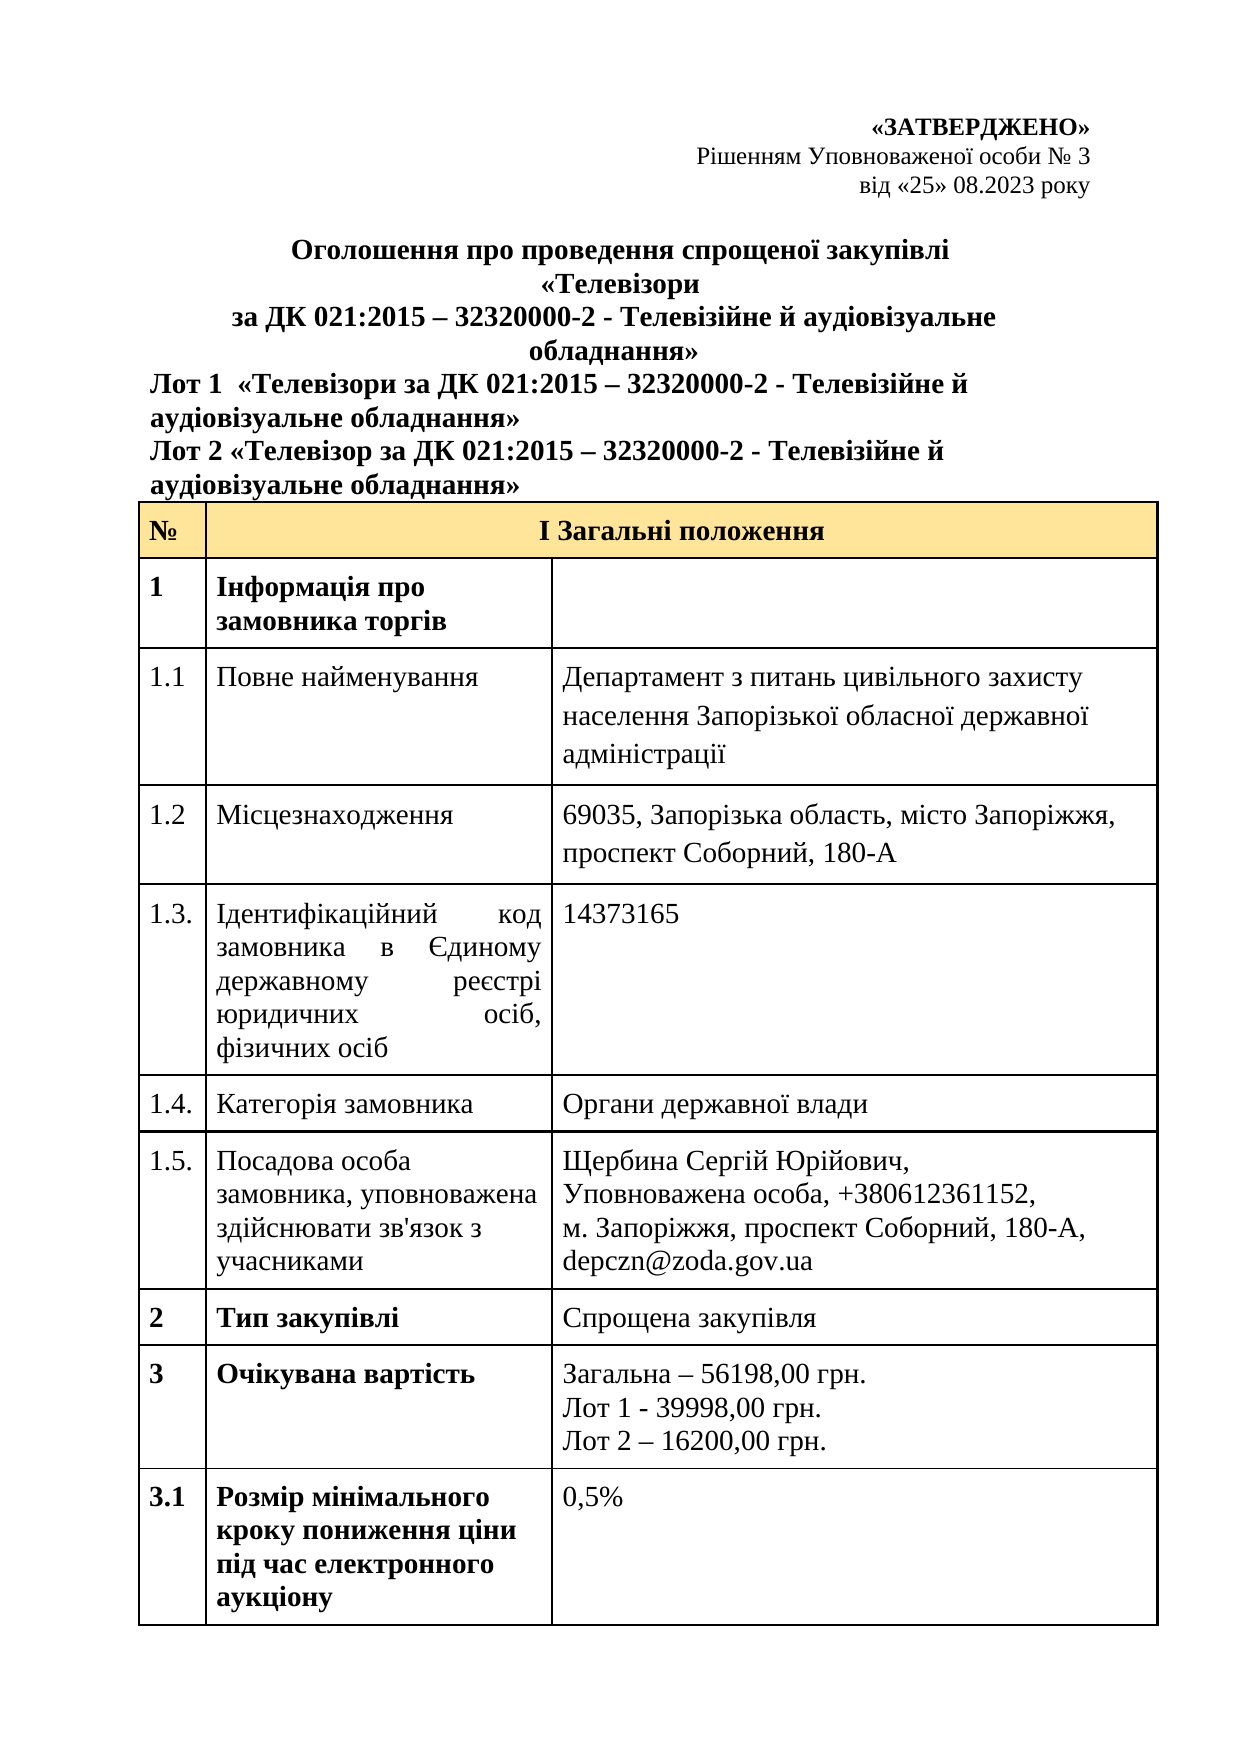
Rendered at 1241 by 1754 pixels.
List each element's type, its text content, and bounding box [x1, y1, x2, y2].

text Лот 1 «Телевізори за ДК 021:2015 – 32320000-2 - Телевізійне й аудіовізуальне обладнання» [150, 366, 1078, 433]
table_cell 14373165 [553, 885, 1156, 1074]
table_cell 2 [140, 1290, 205, 1344]
table_cell 3.1 [140, 1469, 205, 1623]
table_cell [553, 559, 1156, 647]
table_cell 1.2 [140, 786, 205, 883]
text за ДК 021:2015 – 32320000-2 - Телевізійне й аудіовізуальне обладнання» [150, 299, 1078, 366]
table_cell 1 [140, 559, 205, 647]
table_cell 0,5% [553, 1469, 1156, 1623]
table_cell Інформація про замовника торгів [207, 559, 551, 647]
table_cell Повне найменування [207, 649, 551, 784]
table_cell 1.5. [140, 1133, 205, 1287]
table_cell 1.3. [140, 885, 205, 1074]
table_cell Департамент з питань цивільного захисту населення Запорізької обласної державної адміністрації [553, 649, 1156, 784]
table_cell Органи державної влади [553, 1076, 1156, 1130]
table_header № [140, 503, 205, 557]
table_cell Загальна – 56198,00 грн. Лот 1 - 39998,00 грн. Лот 2 – 16200,00 грн. [553, 1346, 1156, 1467]
table_cell Тип закупівлі [207, 1290, 551, 1344]
text «ЗАТВЕРДЖЕНО» [150, 112, 1090, 141]
table_cell 1.1 [140, 649, 205, 784]
text Лот 2 «Телевізор за ДК 021:2015 – 32320000-2 - Телевізійне й аудіовізуальне обладнання» [150, 433, 1078, 501]
text Рішенням Уповноваженої особи № 3 [150, 141, 1090, 170]
table_cell Щербина Сергій Юрійович, Уповноважена особа, +380612361152, м. Запоріжжя, проспект Соборний, 180-А, depczn@zoda.gov.ua [553, 1133, 1156, 1287]
text від «25» 08.2023 року [150, 170, 1090, 199]
table_cell Розмір мінімального кроку пониження ціни під час електронного аукціону [207, 1469, 551, 1623]
table_cell Категорія замовника [207, 1076, 551, 1130]
table_cell Ідентифікаційний код замовника в Єдиному державному реєстрі юридичних осіб, фізичних осіб [207, 885, 551, 1074]
table_cell 3 [140, 1346, 205, 1467]
table_cell Спрощена закупівля [553, 1290, 1156, 1344]
table_header I Загальні положення [207, 503, 1156, 557]
table_cell Очікувана вартість [207, 1346, 551, 1467]
text Оголошення про проведення спрощеної закупівлі [150, 232, 1090, 266]
text «Телевізори [150, 266, 1090, 299]
table_cell Посадова особа замовника, уповноважена здійснювати зв'язок з учасниками [207, 1133, 551, 1287]
table_cell 1.4. [140, 1076, 205, 1130]
table_cell 69035, Запорізька область, місто Запоріжжя, проспект Соборний, 180-А [553, 786, 1156, 883]
table_cell Місцезнаходження [207, 786, 551, 883]
